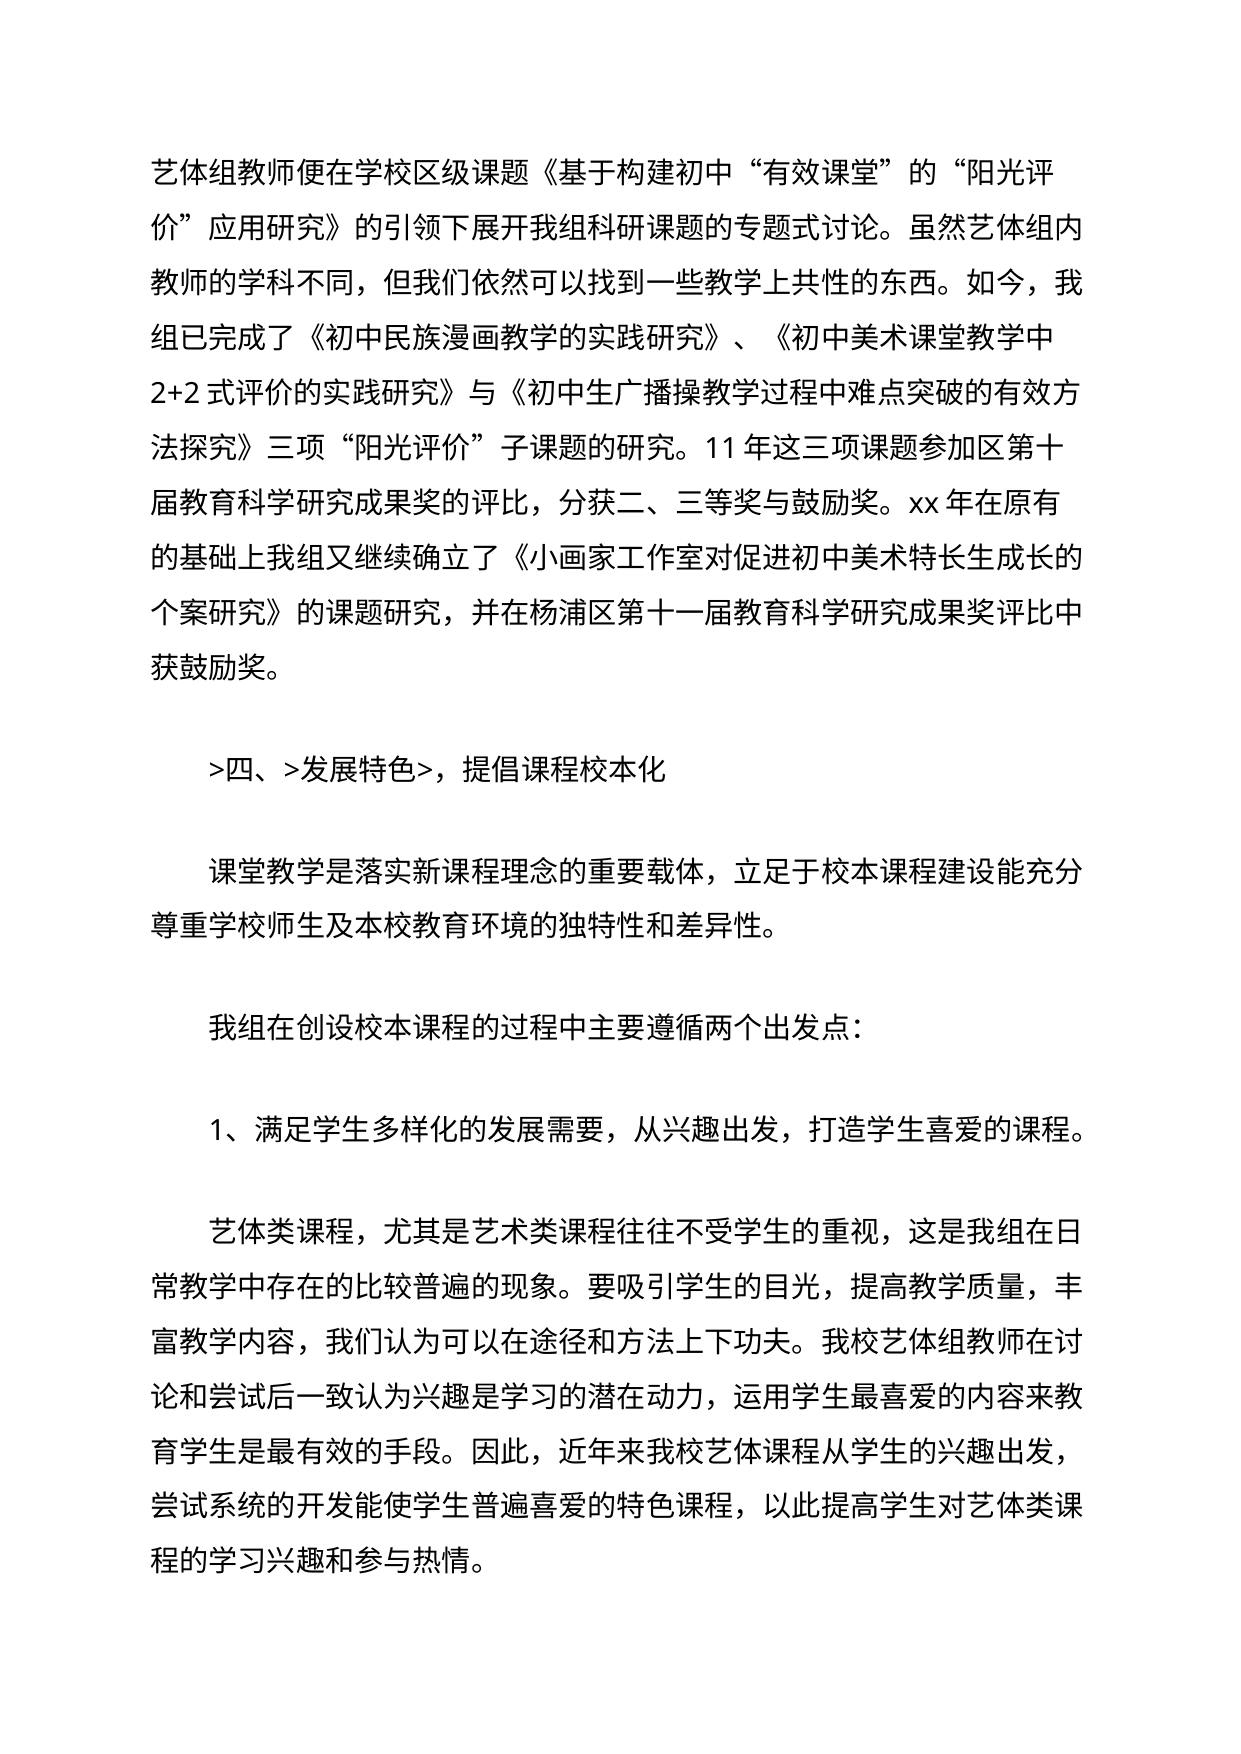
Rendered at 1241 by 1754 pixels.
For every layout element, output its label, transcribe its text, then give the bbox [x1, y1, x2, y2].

text >四、>发展特色>，提倡课程校本化 [150, 746, 1090, 788]
text 艺体类课程，尤其是艺术类课程往往不受学生的重视，这是我组在日常教学中存在的比较普遍的现象。要吸引学生的目光，提高教学质量，丰富教学内容，我们认为可以在途径和方法上下功夫。我校艺体组教师在讨论和尝试后一致认为兴趣是学习的潜在动力，运用学生最喜爱的内容来教育学生是最有效的手段。因此，近年来我校艺体课程从学生的兴趣出发，尝试系统的开发能使学生普遍喜爱的特色课程，以此提高学生对艺体类课程的学习兴趣和参与热情。 [150, 1208, 1090, 1580]
text 课堂教学是落实新课程理念的重要载体，立足于校本课程建设能充分尊重学校师生及本校教育环境的独特性和差异性。 [150, 848, 1090, 945]
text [150, 150, 1090, 687]
text 我组在创设校本课程的过程中主要遵循两个出发点： [150, 1005, 1090, 1047]
text 1、满足学生多样化的发展需要，从兴趣出发，打造学生喜爱的课程。 [150, 1107, 1090, 1149]
